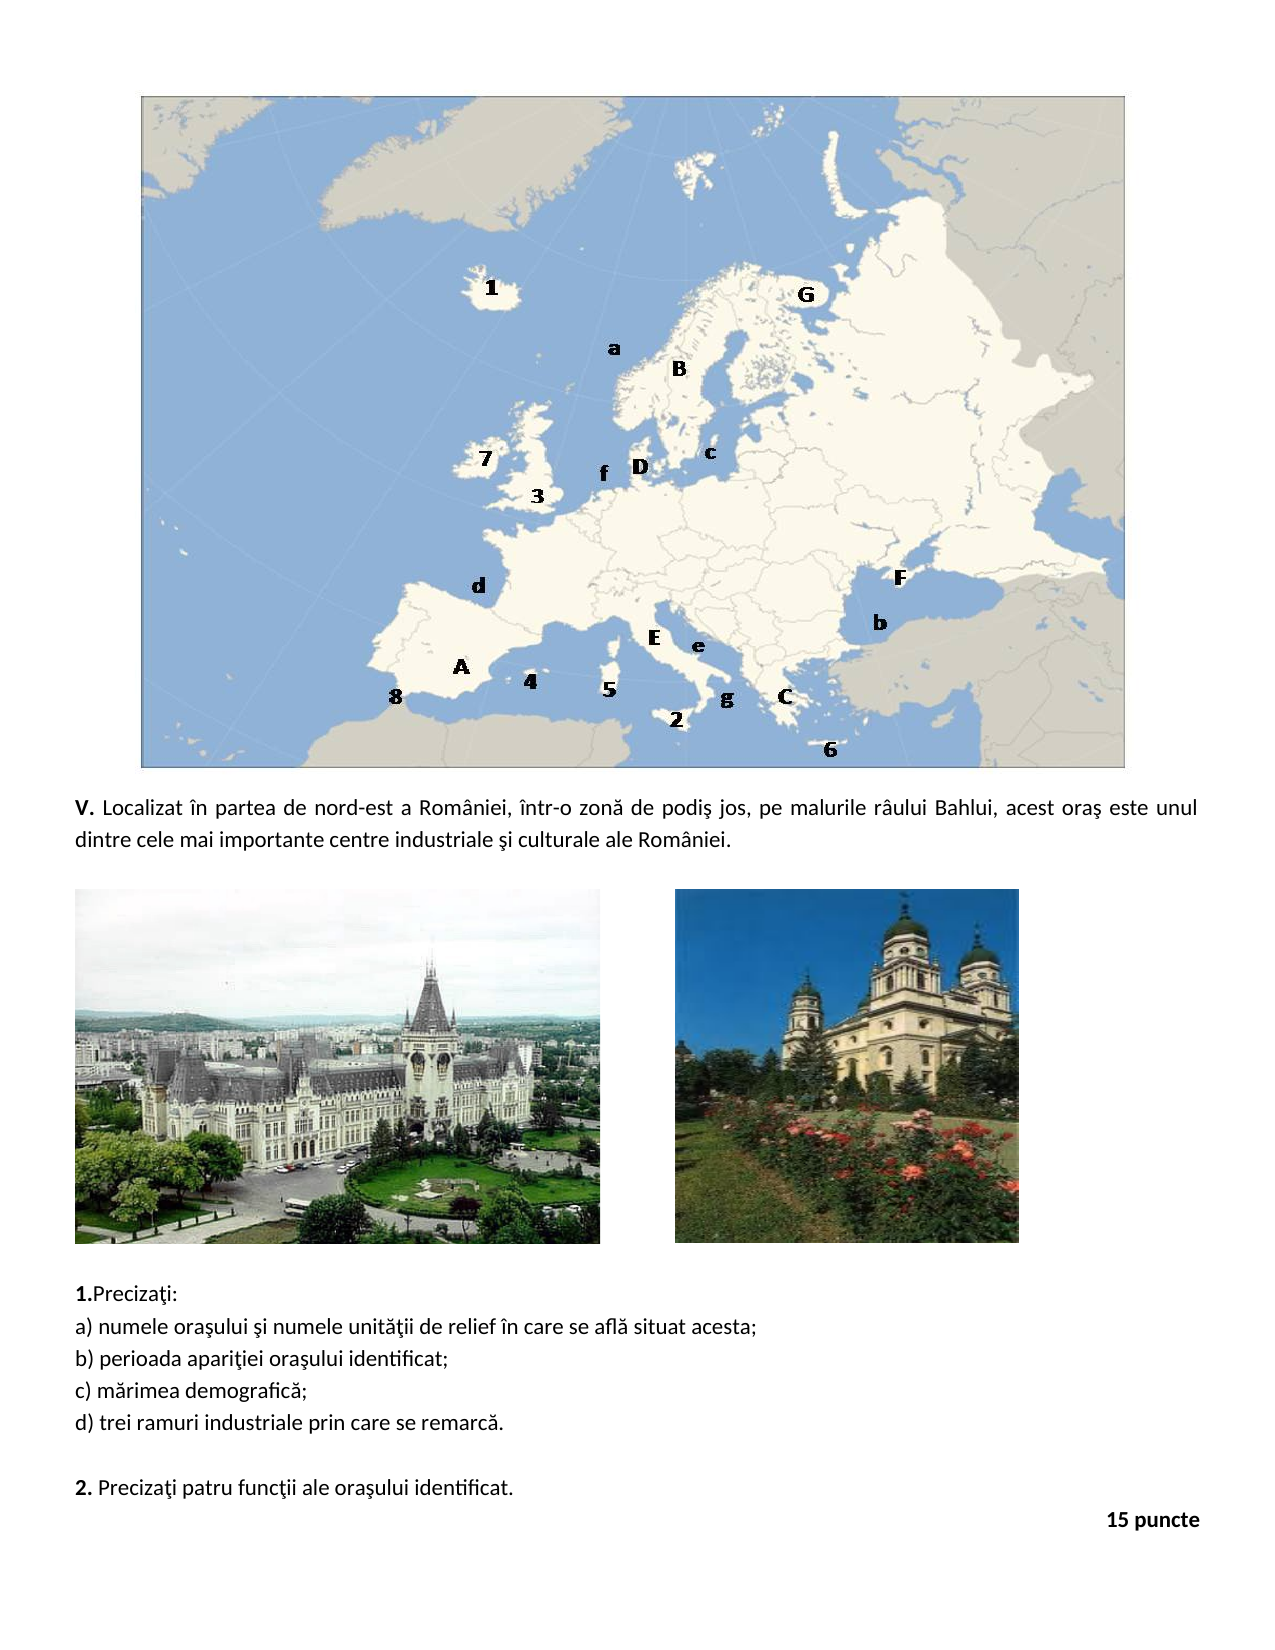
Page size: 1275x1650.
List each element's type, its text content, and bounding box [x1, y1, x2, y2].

text 15 puncte [75, 1505, 1200, 1533]
text d) trei ramuri industriale prin care se remarcă. [75, 1408, 1200, 1436]
text c) mărimea demografică; [75, 1376, 1200, 1404]
text b) perioada apariţiei oraşului identificat; [75, 1344, 1200, 1372]
text a) numele oraşului şi numele unităţii de relief în care se află situat acesta; [75, 1312, 1200, 1340]
picture [675, 889, 1019, 1243]
picture [118, 75, 1158, 789]
text 1.Precizaţi: [75, 1279, 1200, 1308]
text 2. Precizaţi patru funcţii ale oraşului identificat. [75, 1473, 1200, 1501]
picture [75, 889, 600, 1244]
text V. Localizat în partea de nord-est a României, într-o zonă de podiş jos, pe malurile râului Bahlui, acest oraş este unul dintre cele mai importante centre industriale şi culturale ale României. [75, 793, 1200, 853]
